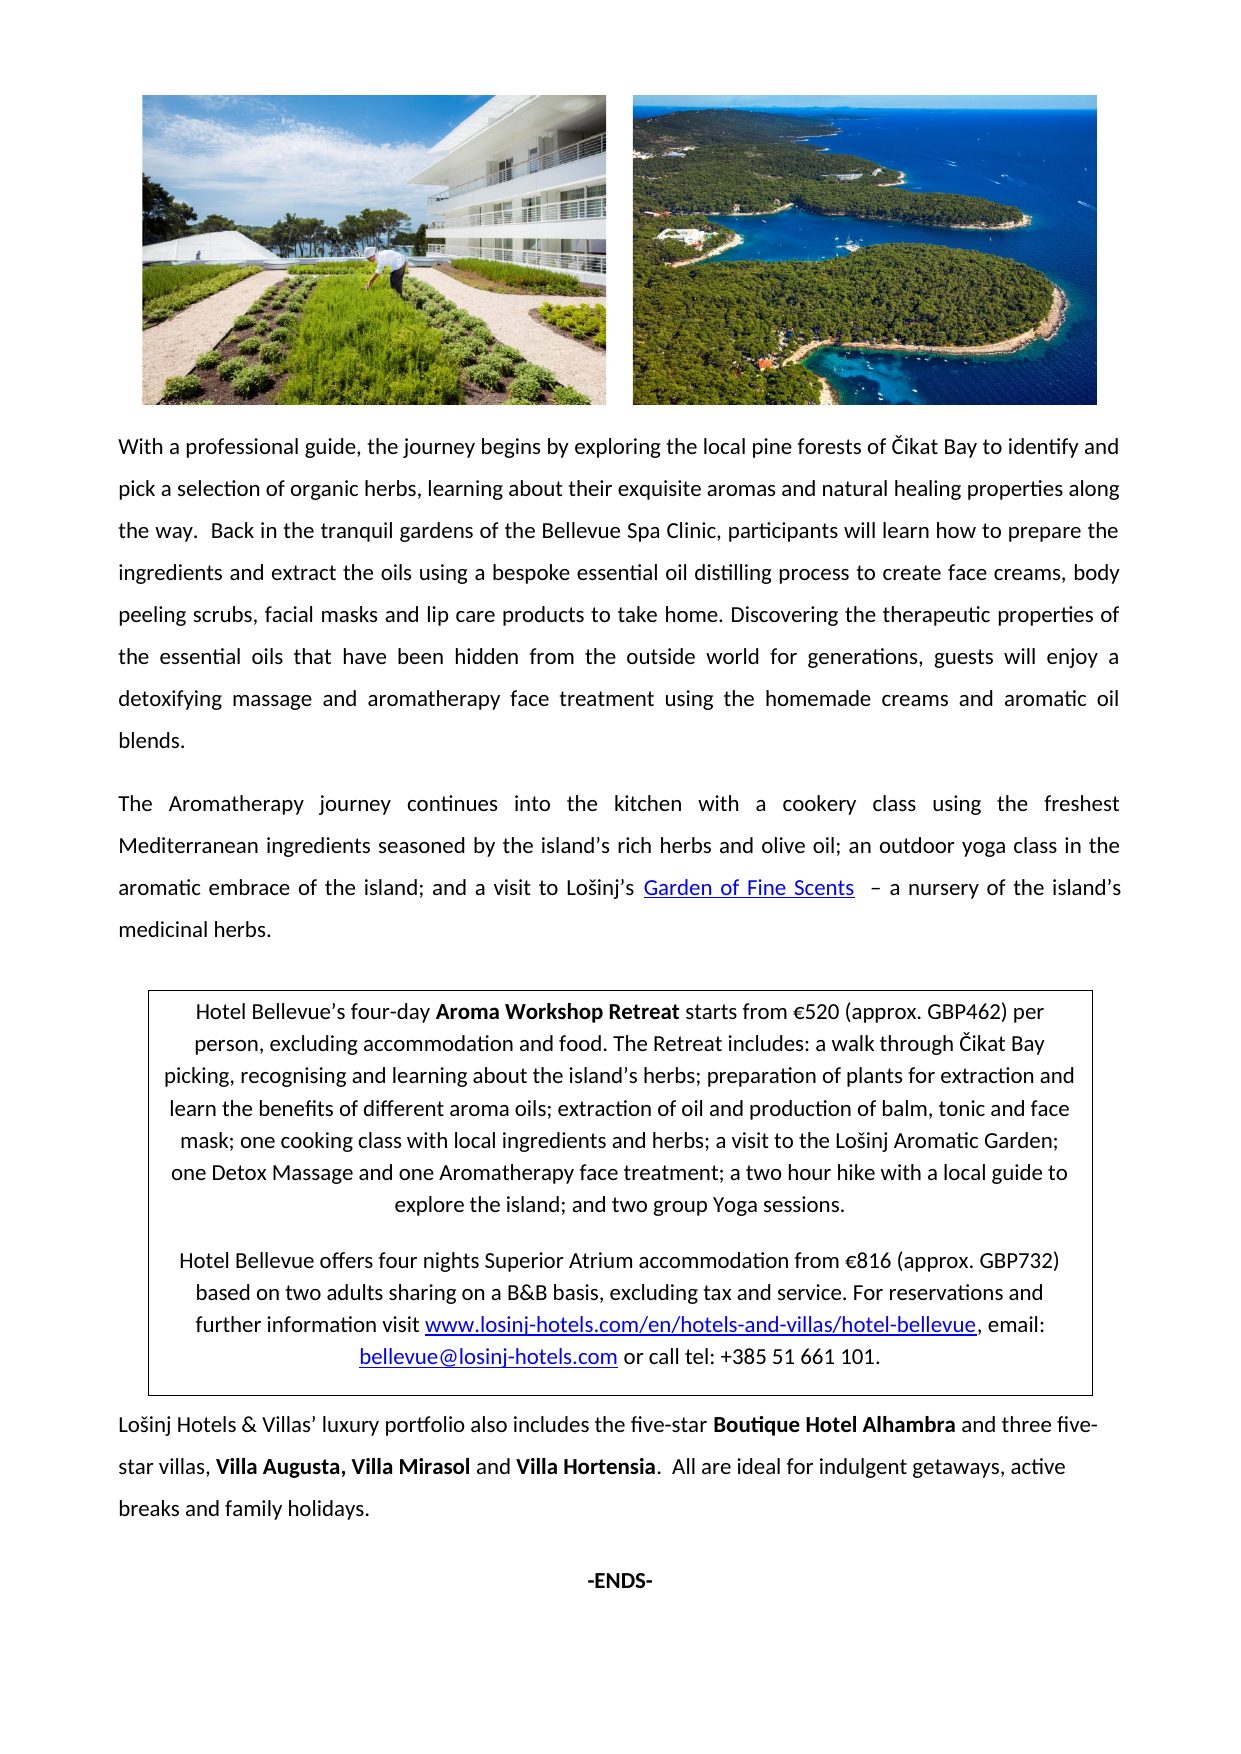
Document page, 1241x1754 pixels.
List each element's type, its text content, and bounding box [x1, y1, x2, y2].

text Lošinj Hotels & Villas’ luxury portfolio also includes the five-star Boutique Hotel Alhambra and three five-star villas, Villa Augusta, Villa Mirasol and Villa Hortensia. All are ideal for indulgent getaways, active breaks and family holidays. [118, 1410, 1122, 1522]
picture [142, 95, 607, 405]
picture [844, 376, 914, 405]
text With a professional guide, the journey begins by exploring the local pine forests of Čikat Bay to identify and pick a selection of organic herbs, learning about their exquisite aromas and natural healing properties along the way. Back in the tranquil gardens of the Bellevue Spa Clinic, participants will learn how to prepare the ingredients and extract the oils using a bespoke essential oil distilling process to create face creams, body peeling scrubs, facial masks and lip care products to take home. Discovering the therapeutic properties of the essential oils that have been hidden from the outside world for generations, guests will enjoy a detoxifying massage and aromatherapy face treatment using the homemade creams and aromatic oil blends. [118, 432, 1122, 754]
text The Aromatherapy journey continues into the kitchen with a cookery class using the freshest Mediterranean ingredients seasoned by the island’s rich herbs and olive oil; an outdoor yoga class in the aromatic embrace of the island; and a visit to Lošinj’s Garden of Fine Scents – a nursery of the island’s medicinal herbs. [118, 789, 1122, 943]
picture [632, 95, 1097, 405]
text -ENDS- [118, 1567, 1122, 1595]
